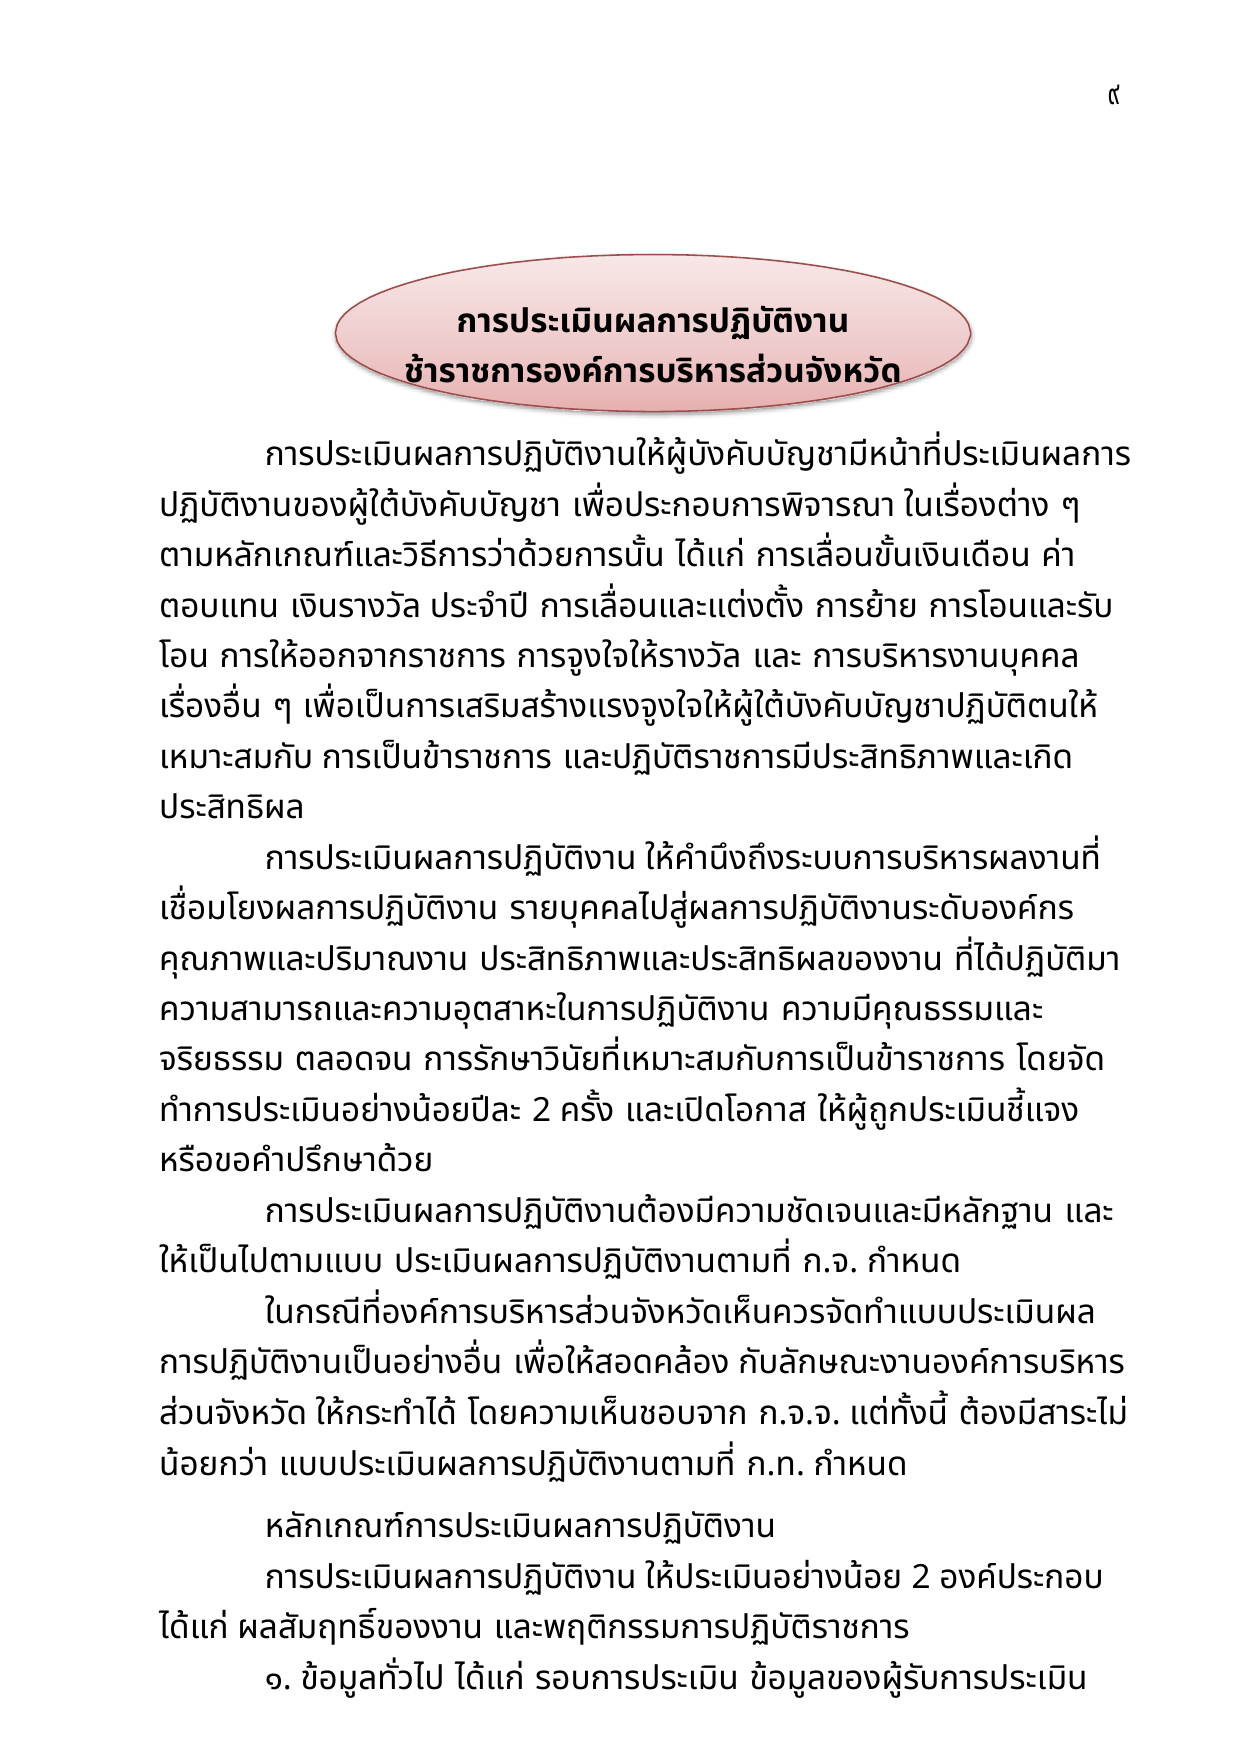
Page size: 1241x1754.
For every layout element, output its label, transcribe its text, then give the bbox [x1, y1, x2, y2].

text หลักเกณฑ์การประเมินผลการปฏิบัติงาน [159, 1502, 1133, 1553]
text การประเมินผลการปฏิบัติงานให้ผู้บังคับบัญชามีหน้าที่ประเมินผลการปฏิบัติงานของผู้ใต้บังคับบัญชา เพื่อประกอบการพิจารณา ในเรื่องต่าง ๆ ตามหลักเกณฑ์และวิธีการว่าด้วยการนั้น ได้แก่ การเลื่อนขั้นเงินเดือน ค่าตอบแทน เงินรางวัล ประจำปี การเลื่อนและแต่งตั้ง การย้าย การโอนและรับโอน การให้ออกจากราชการ การจูงใจให้รางวัล และ การบริหารงานบุคคลเรื่องอื่น ๆ เพื่อเป็นการเสริมสร้างแรงจูงใจให้ผู้ใต้บังคับบัญชาปฏิบัติตนให้เหมาะสมกับ การเป็นข้าราชการ และปฏิบัติราชการมีประสิทธิภาพและเกิดประสิทธิผล [159, 430, 1133, 834]
text การประเมินผลการปฏิบัติงาน ให้ประเมินอย่างน้อย 2 องค์ประกอบ ได้แก่ ผลสัมฤทธิ์ของงาน และพฤติกรรมการปฏิบัติราชการ [159, 1553, 1133, 1654]
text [159, 1654, 1133, 1704]
text การประเมินผลการปฏิบัติงาน ให้คำนึงถึงระบบการบริหารผลงานที่เชื่อมโยงผลการปฏิบัติงาน รายบุคคลไปสู่ผลการปฏิบัติงานระดับองค์กร คุณภาพและปริมาณงาน ประสิทธิภาพและประสิทธิผลของงาน ที่ได้ปฏิบัติมา ความสามารถและความอุตสาหะในการปฏิบัติงาน ความมีคุณธรรมและจริยธรรม ตลอดจน การรักษาวินัยที่เหมาะสมกับการเป็นข้าราชการ โดยจัดทำการประเมินอย่างน้อยปีละ 2 ครั้ง และเปิดโอกาส ให้ผู้ถูกประเมินชี้แจง หรือขอคำปรึกษาด้วย [159, 834, 1133, 1187]
text ในกรณีที่องค์การบริหารส่วนจังหวัดเห็นควรจัดทำแบบประเมินผลการปฏิบัติงานเป็นอย่างอื่น เพื่อให้สอดคล้อง กับลักษณะงานองค์การบริหารส่วนจังหวัด ให้กระทำได้ โดยความเห็นชอบจาก ก.จ.จ. แต่ทั้งนี้ ต้องมีสาระไม่น้อยกว่า แบบประเมินผลการปฏิบัติงานตามที่ ก.ท. กำหนด [159, 1288, 1133, 1490]
text การประเมินผลการปฏิบัติงานต้องมีความชัดเจนและมีหลักฐาน และให้เป็นไปตามแบบ ประเมินผลการปฏิบัติงานตามที่ ก.จ. กำหนด [159, 1187, 1133, 1288]
picture [329, 251, 977, 421]
